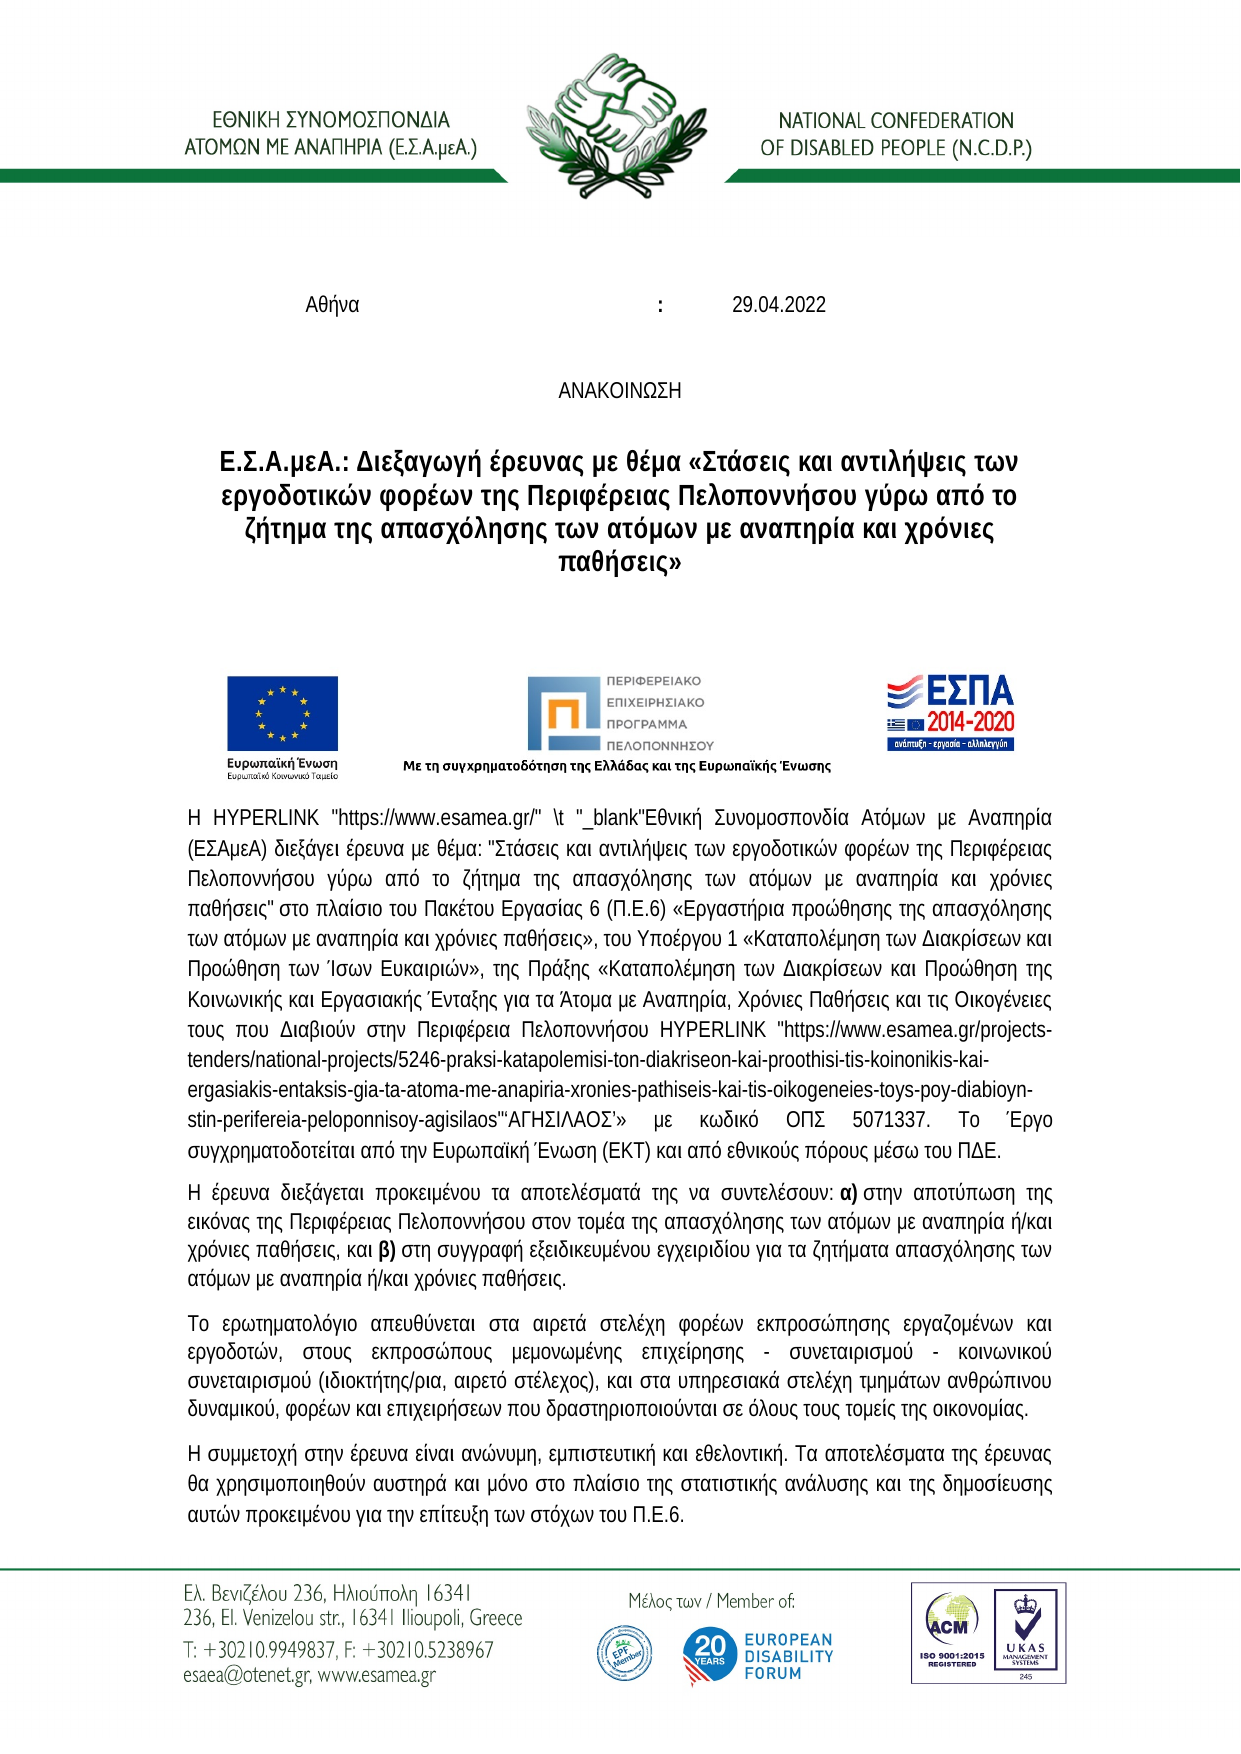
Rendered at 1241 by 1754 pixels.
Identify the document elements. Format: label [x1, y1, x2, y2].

picture [0, 0, 1240, 237]
picture [0, 1556, 1240, 1738]
picture [187, 645, 1053, 801]
